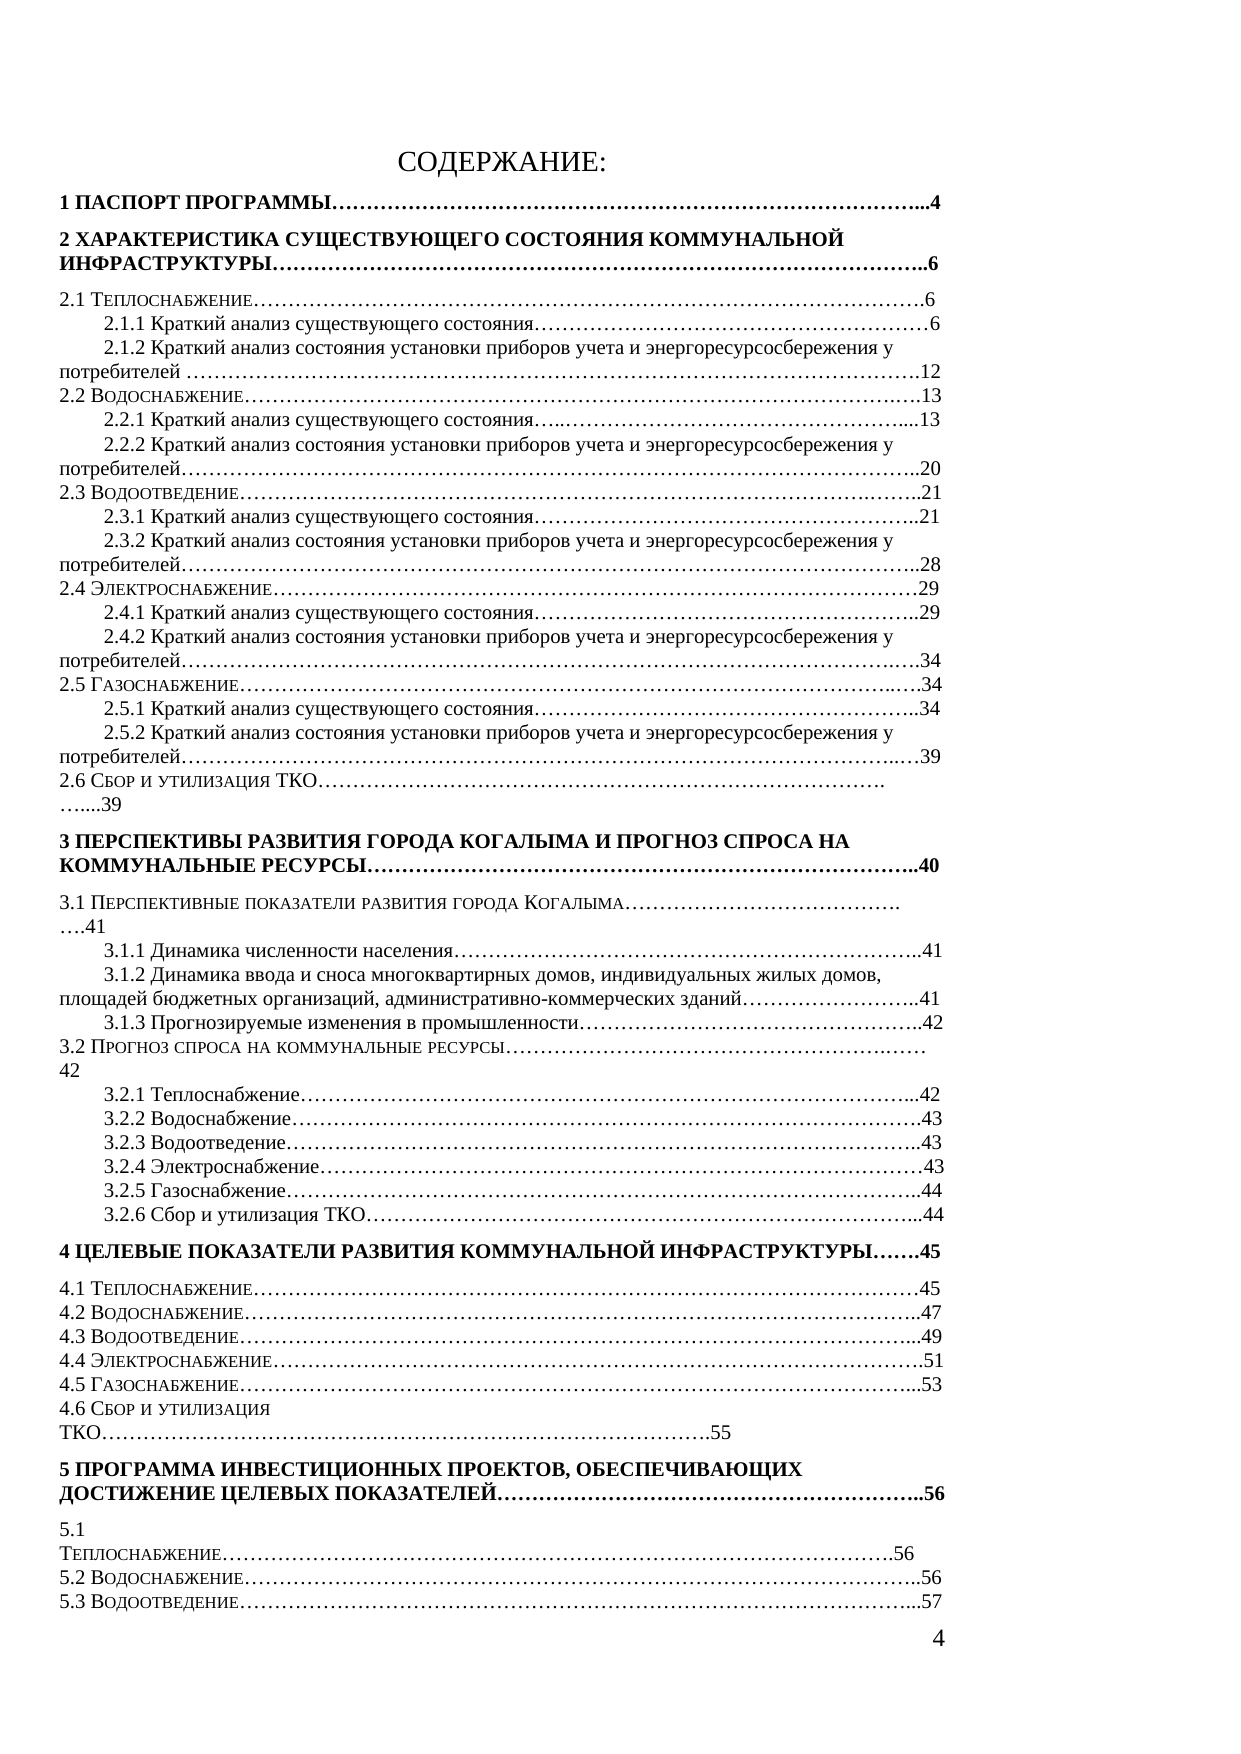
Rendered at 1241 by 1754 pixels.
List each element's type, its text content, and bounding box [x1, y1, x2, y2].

text 5.3 Водоотведение……………………………………………………………………………………...57 [59, 1589, 945, 1613]
text 3.2.5 Газоснабжение………………………………………………………………………………..44 [59, 1178, 945, 1202]
text 2.3.2 Краткий анализ состояния установки приборов учета и энергоресурсосбережения у потребителей……………………………………………………………………………………………..28 [59, 528, 945, 576]
text 2.2.2 Краткий анализ состояния установки приборов учета и энергоресурсосбережения у потребителей……………………………………………………………………………………………..20 [59, 431, 945, 479]
text 4.4 Электроснабжение………………………………………………………………………………….51 [59, 1348, 945, 1372]
text 2.5 Газоснабжение…………………………………………………………………………………..….34 [59, 672, 945, 696]
text 2 Характеристика существующего состояния коммунальной инфраструктуры…………………………………………………………………………………..6 [59, 226, 945, 274]
text 4.5 Газоснабжение……………………………………………………………………………………...53 [59, 1372, 945, 1396]
text 2.3.1 Краткий анализ существующего состояния………………………………………………..21 [59, 504, 945, 528]
text 3.1.3 Прогнозируемые изменения в промышленности…………………………………………..42 [59, 1010, 945, 1034]
text 3.2.3 Водоотведение………………………………………………………………………………..43 [59, 1130, 945, 1154]
text 4 Целевые показатели развития коммунальной инфраструктуры…….45 [59, 1239, 945, 1263]
text 2.5.1 Краткий анализ существующего состояния………………………………………………..34 [59, 696, 945, 720]
text 2.3 Водоотведение……………………………………………………………………………….……..21 [59, 479, 945, 504]
text 5 Программа инвестиционных проектов, обеспечивающих достижение целевых показателей……………………………………………………..56 [59, 1456, 945, 1504]
text 3.2.6 Сбор и утилизация ТКО……………………………………………………………………...44 [59, 1202, 945, 1226]
text 4.2 Водоснабжение……………………………………………………………………………………..47 [59, 1299, 945, 1324]
text 4.1 Теплоснабжение……………………………………………………………………………………45 [59, 1276, 945, 1299]
text 2.6 Сбор и утилизация ТКО……………………………………………………………………….…....39 [59, 768, 945, 816]
text 2.1.2 Краткий анализ состояния установки приборов учета и энергоресурсосбережения у потребителей …………………………………………………………………………………………….12 [59, 335, 945, 383]
text 2.4.1 Краткий анализ существующего состояния………………………………………………..29 [59, 600, 945, 624]
text 2.1.1 Краткий анализ существующего состояния…………………………………………………6 [59, 311, 945, 335]
text 2.5.2 Краткий анализ состояния установки приборов учета и энергоресурсосбережения у потребителей…………………………………………………………………………………………..…39 [59, 720, 945, 768]
text 2.4.2 Краткий анализ состояния установки приборов учета и энергоресурсосбережения у потребителей………………………………………………………………………………………….….34 [59, 624, 945, 672]
text 3.2 Прогноз спроса на коммунальные ресурсы……………………………………………….……42 [59, 1034, 945, 1082]
text 3.2.2 Водоснабжение……………………………………………………………………………….43 [59, 1106, 945, 1130]
text 3.1.1 Динамика численности населения…………………………………………………………..41 [59, 938, 945, 962]
text 3.2.1 Теплоснабжение……………………………………………………………………………...42 [59, 1082, 945, 1106]
text 5.2 Водоснабжение……………………………………………………………………………………..56 [59, 1565, 945, 1589]
text 5.1 Теплоснабжение…………………………………………………………………………………….56 [59, 1517, 945, 1565]
text 2.4 Электроснабжение…………………………………………………………………………………29 [59, 576, 945, 600]
text 4.6 Сбор и утилизация ТКО…………………………………………………………………………….55 [59, 1396, 945, 1444]
text 2.1 Теплоснабжение…………………………………………………………………………………….6 [59, 287, 945, 311]
text 1 Паспорт программы…………………………………………………………………………...4 [59, 190, 945, 214]
text 4.3 Водоотведение……………………………………………………………………………………...49 [59, 1324, 945, 1348]
text 3.1.2 Динамика ввода и сноса многоквартирных домов, индивидуальных жилых домов, площадей бюджетных организаций, административно-коммерческих зданий……………………..41 [59, 962, 945, 1010]
text 3.1 Перспективные показатели развития города Когалыма………………………………….….41 [59, 889, 945, 938]
text СОДЕРЖАНИЕ: [59, 144, 945, 177]
text 3 Перспективы развития ГОРОДА КОГАЛЫМА и прогноз спроса на коммунальные ресурсы……………………………………………………………………..40 [59, 829, 945, 877]
text 3.2.4 Электроснабжение……………………………………………………………………………43 [59, 1154, 945, 1178]
text 2.2.1 Краткий анализ существующего состояния…..…………………………………………....13 [59, 407, 945, 431]
text 2.2 Водоснабжение………………………………………………………………………………….….13 [59, 383, 945, 407]
